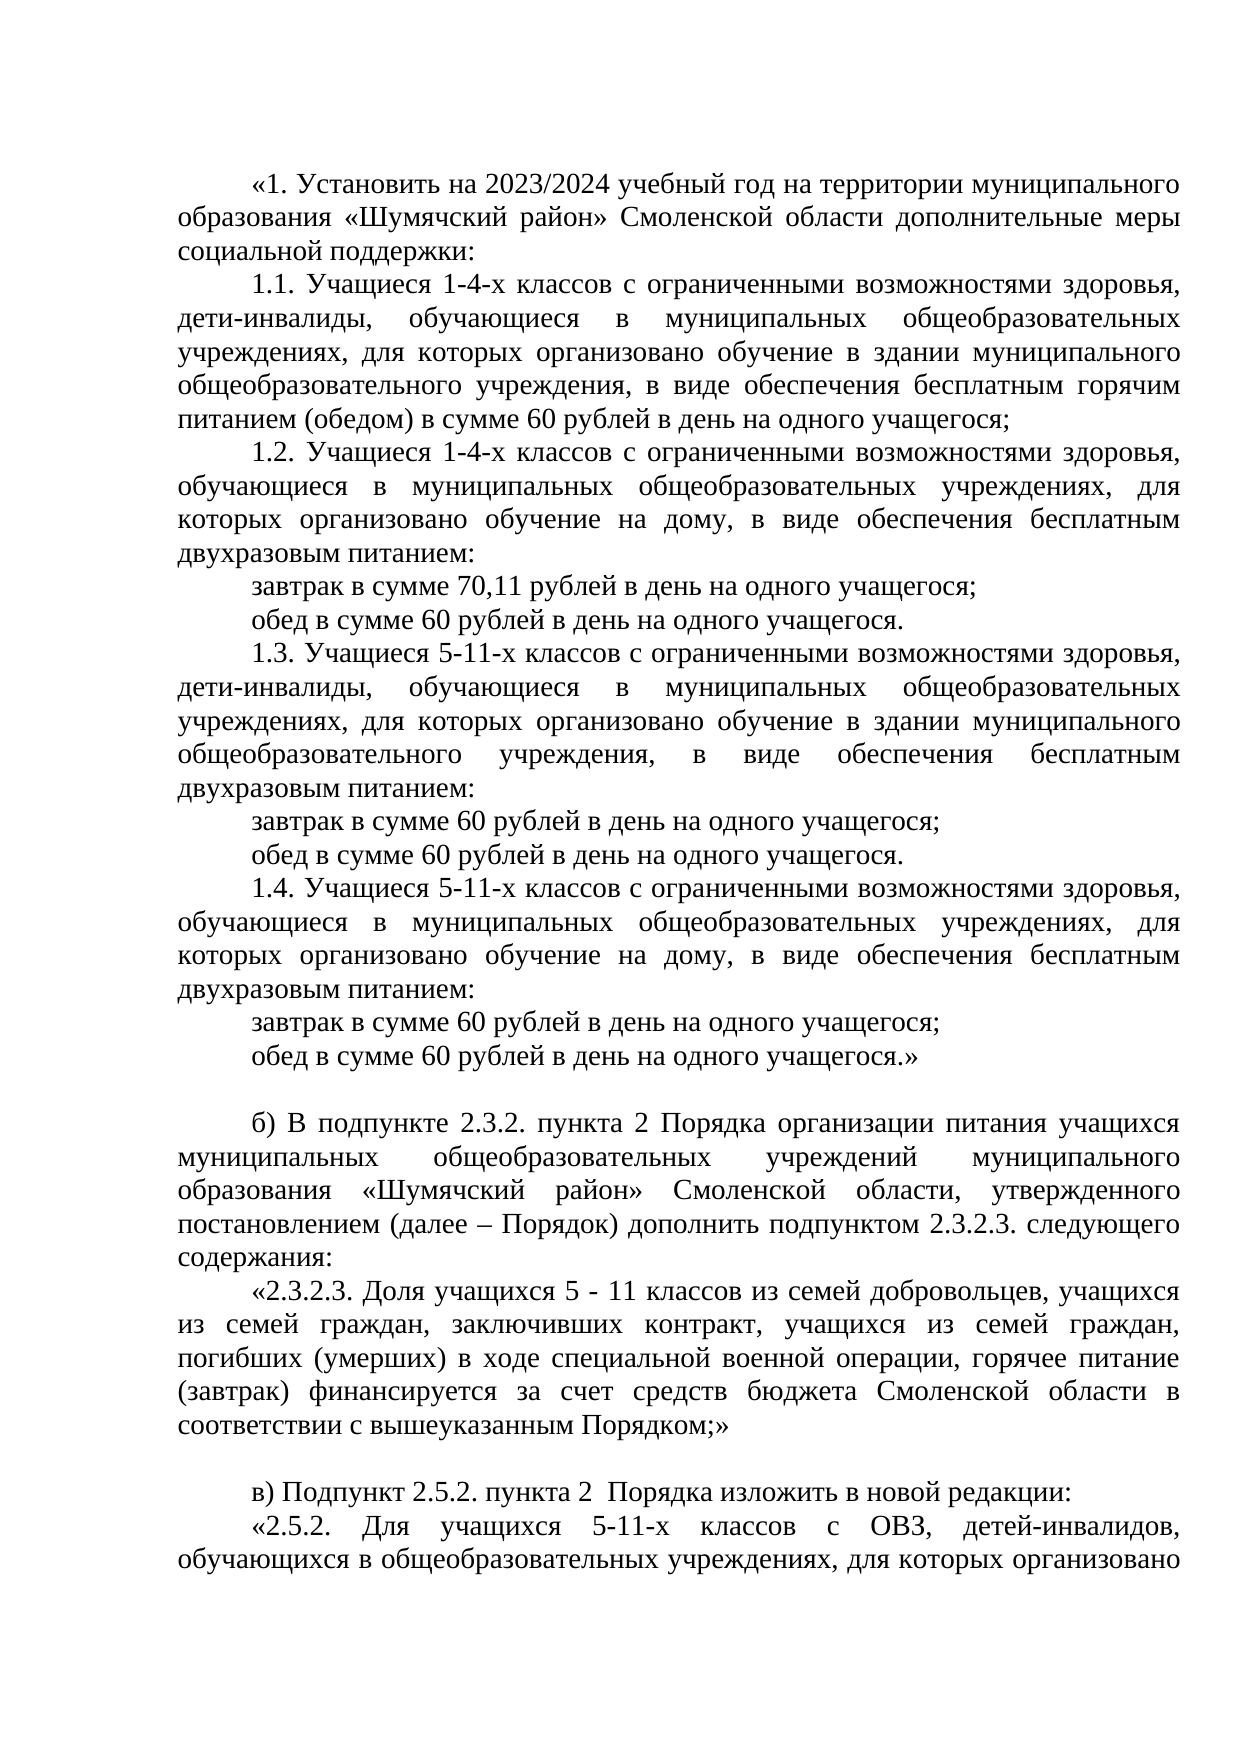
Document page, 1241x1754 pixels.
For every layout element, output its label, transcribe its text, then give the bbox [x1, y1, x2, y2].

text завтрак в сумме 70,11 рублей в день на одного учащегося; [177, 568, 1181, 602]
text 1.2. Учащиеся 1-4-х классов с ограниченными возможностями здоровья, обучающиеся в муниципальных общеобразовательных учреждениях, для которых организовано обучение на дому, в виде обеспечения бесплатным двухразовым питанием: [177, 434, 1181, 568]
text 1.3. Учащиеся 5-11-х классов с ограниченными возможностями здоровья, дети-инвалиды, обучающиеся в муниципальных общеобразовательных учреждениях, для которых организовано обучение в здании муниципального общеобразовательного учреждения, в виде обеспечения бесплатным двухразовым питанием: [177, 636, 1181, 803]
text обед в сумме 60 рублей в день на одного учащегося.» [177, 1038, 1181, 1072]
text обед в сумме 60 рублей в день на одного учащегося. [177, 837, 1181, 870]
text завтрак в сумме 60 рублей в день на одного учащегося; [177, 1004, 1181, 1038]
text в) Подпункт 2.5.2. пункта 2 Порядка изложить в новой редакции: [177, 1474, 1181, 1508]
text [177, 1508, 1181, 1575]
text б) В подпункте 2.3.2. пункта 2 Порядка организации питания учащихся муниципальных общеобразовательных учреждений муниципального образования «Шумячский район» Смоленской области, утвержденного постановлением (далее – Порядок) дополнить подпунктом 2.3.2.3. следующего содержания: [177, 1105, 1181, 1273]
text 1.4. Учащиеся 5-11-х классов с ограниченными возможностями здоровья, обучающиеся в муниципальных общеобразовательных учреждениях, для которых организовано обучение на дому, в виде обеспечения бесплатным двухразовым питанием: [177, 870, 1181, 1004]
text «2.3.2.3. Доля учащихся 5 - 11 классов из семей добровольцев, учащихся из семей граждан, заключивших контракт, учащихся из семей граждан, погибших (умерших) в ходе специальной военной операции, горячее питание (завтрак) финансируется за счет средств бюджета Смоленской области в соответствии с вышеуказанным Порядком;» [177, 1273, 1181, 1441]
text 1.1. Учащиеся 1-4-х классов с ограниченными возможностями здоровья, дети-инвалиды, обучающиеся в муниципальных общеобразовательных учреждениях, для которых организовано обучение в здании муниципального общеобразовательного учреждения, в виде обеспечения бесплатным горячим питанием (обедом) в сумме 60 рублей в день на одного учащегося; [177, 267, 1181, 434]
text обед в сумме 60 рублей в день на одного учащегося. [177, 602, 1181, 636]
text «1. Установить на 2023/2024 учебный год на территории муниципального образования «Шумячский район» Смоленской области дополнительные меры социальной поддержки: [177, 166, 1181, 267]
text завтрак в сумме 60 рублей в день на одного учащегося; [177, 803, 1181, 837]
